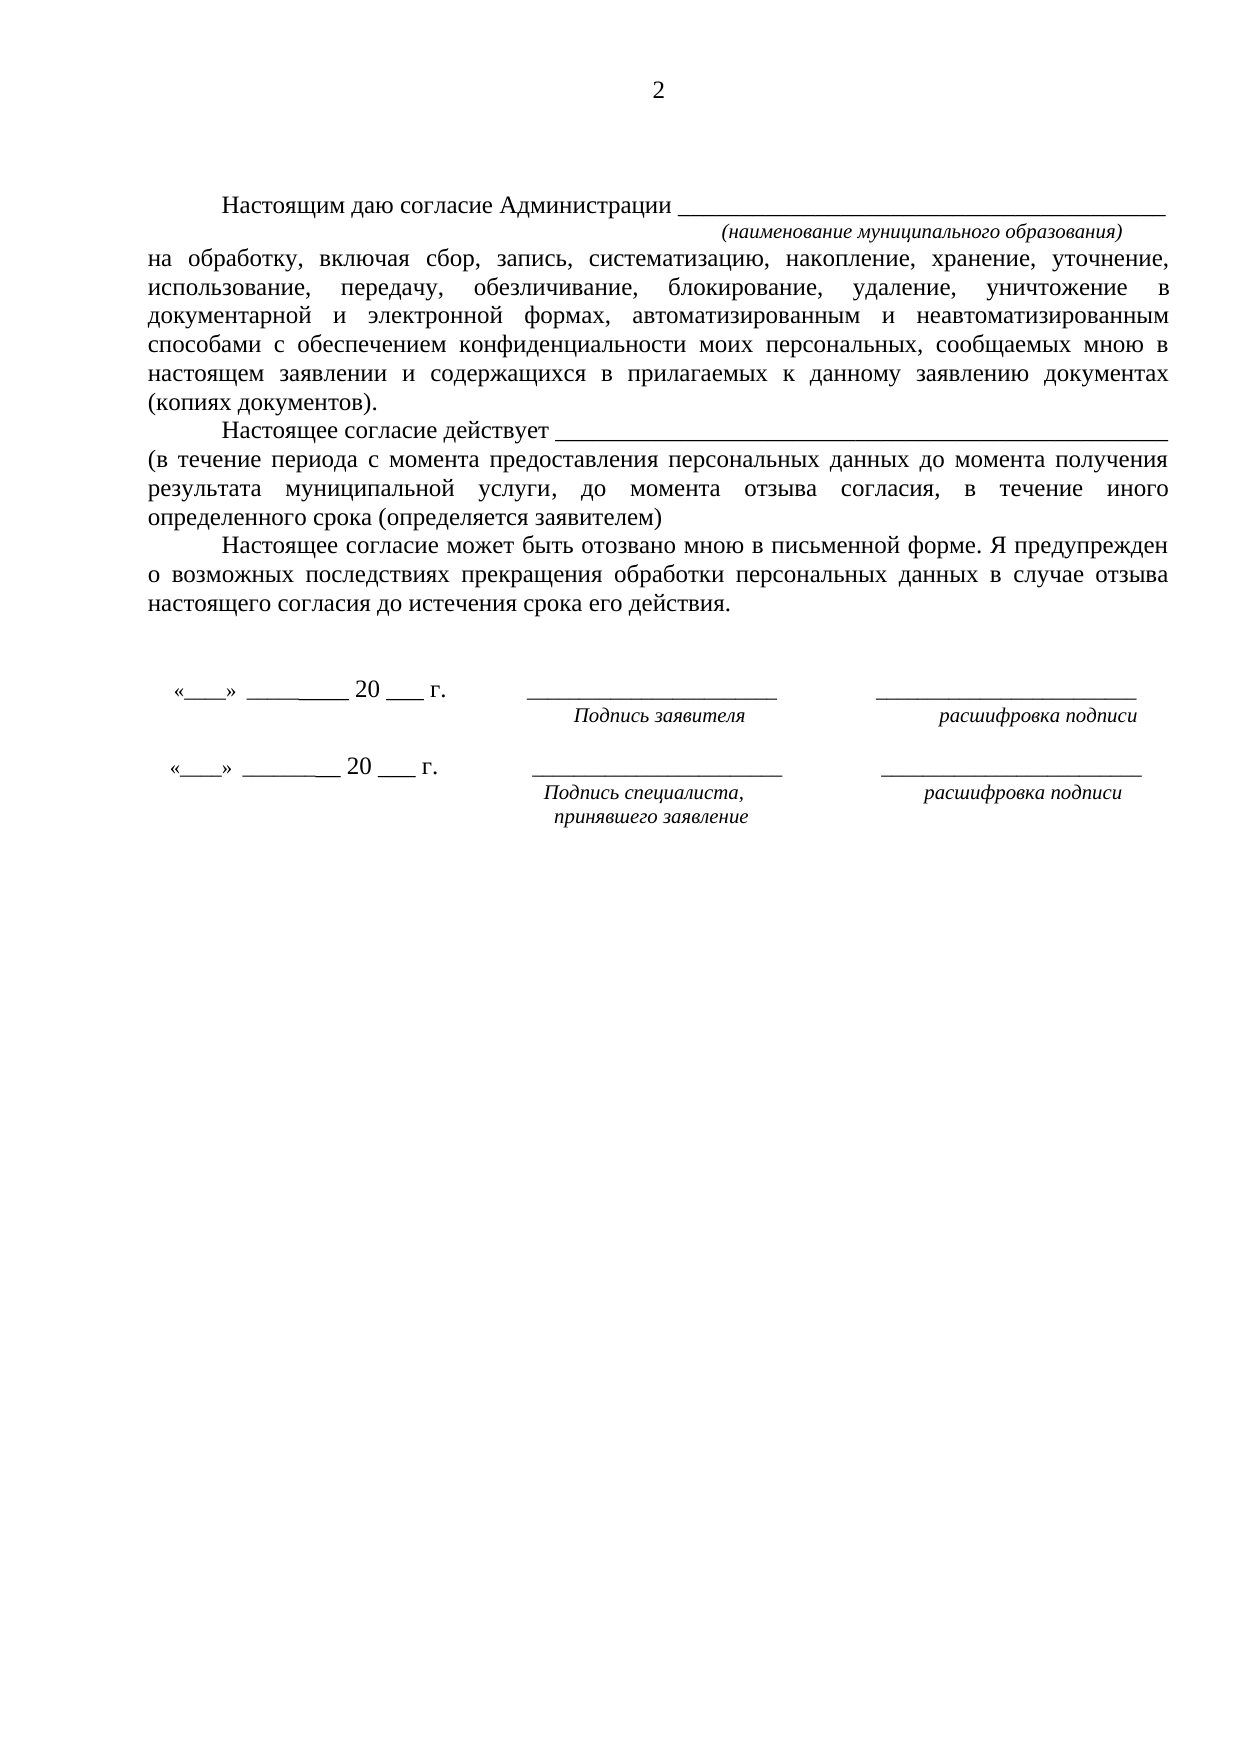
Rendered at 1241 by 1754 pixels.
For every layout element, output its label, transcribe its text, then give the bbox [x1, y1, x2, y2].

text принявшего заявление [148, 804, 1143, 828]
text Подпись специалиста, расшифровка подписи [148, 780, 1143, 804]
text Настоящее согласие может быть отозвано мною в письменной форме. Я предупрежден о возможных последствиях прекращения обработки персональных данных в случае отзыва настоящего согласия до истечения срока его действия. [148, 530, 1170, 617]
text Настоящее согласие действует _________________________________________________ [148, 415, 1170, 444]
text «____» _________ 20 ___ г. ________________________ _________________________ [148, 751, 1143, 780]
text (наименование муниципального образования) [148, 219, 1170, 243]
text на обработку, включая сбор, запись, систематизацию, накопление, хранение, уточнение, использование, передачу, обезличивание, блокирование, удаление, уничтожение в документарной и электронной формах, автоматизированным и неавтоматизированным способами с обеспечением конфиденциальности моих персональных, сообщаемых мною в настоящем заявлении и содержащихся в прилагаемых к данному заявлению документах (копиях документов). [148, 243, 1170, 415]
text Подпись заявителя расшифровка подписи [148, 703, 1143, 727]
text «____» _________ 20 ___ г. ________________________ _________________________ [148, 674, 1143, 703]
text Настоящим даю согласие Администрации _______________________________________ [148, 190, 1170, 219]
text (в течение периода с момента предоставления персональных данных до момента получения результата муниципальной услуги, до момента отзыва согласия, в течение иного определенного срока (определяется заявителем) [148, 444, 1170, 530]
